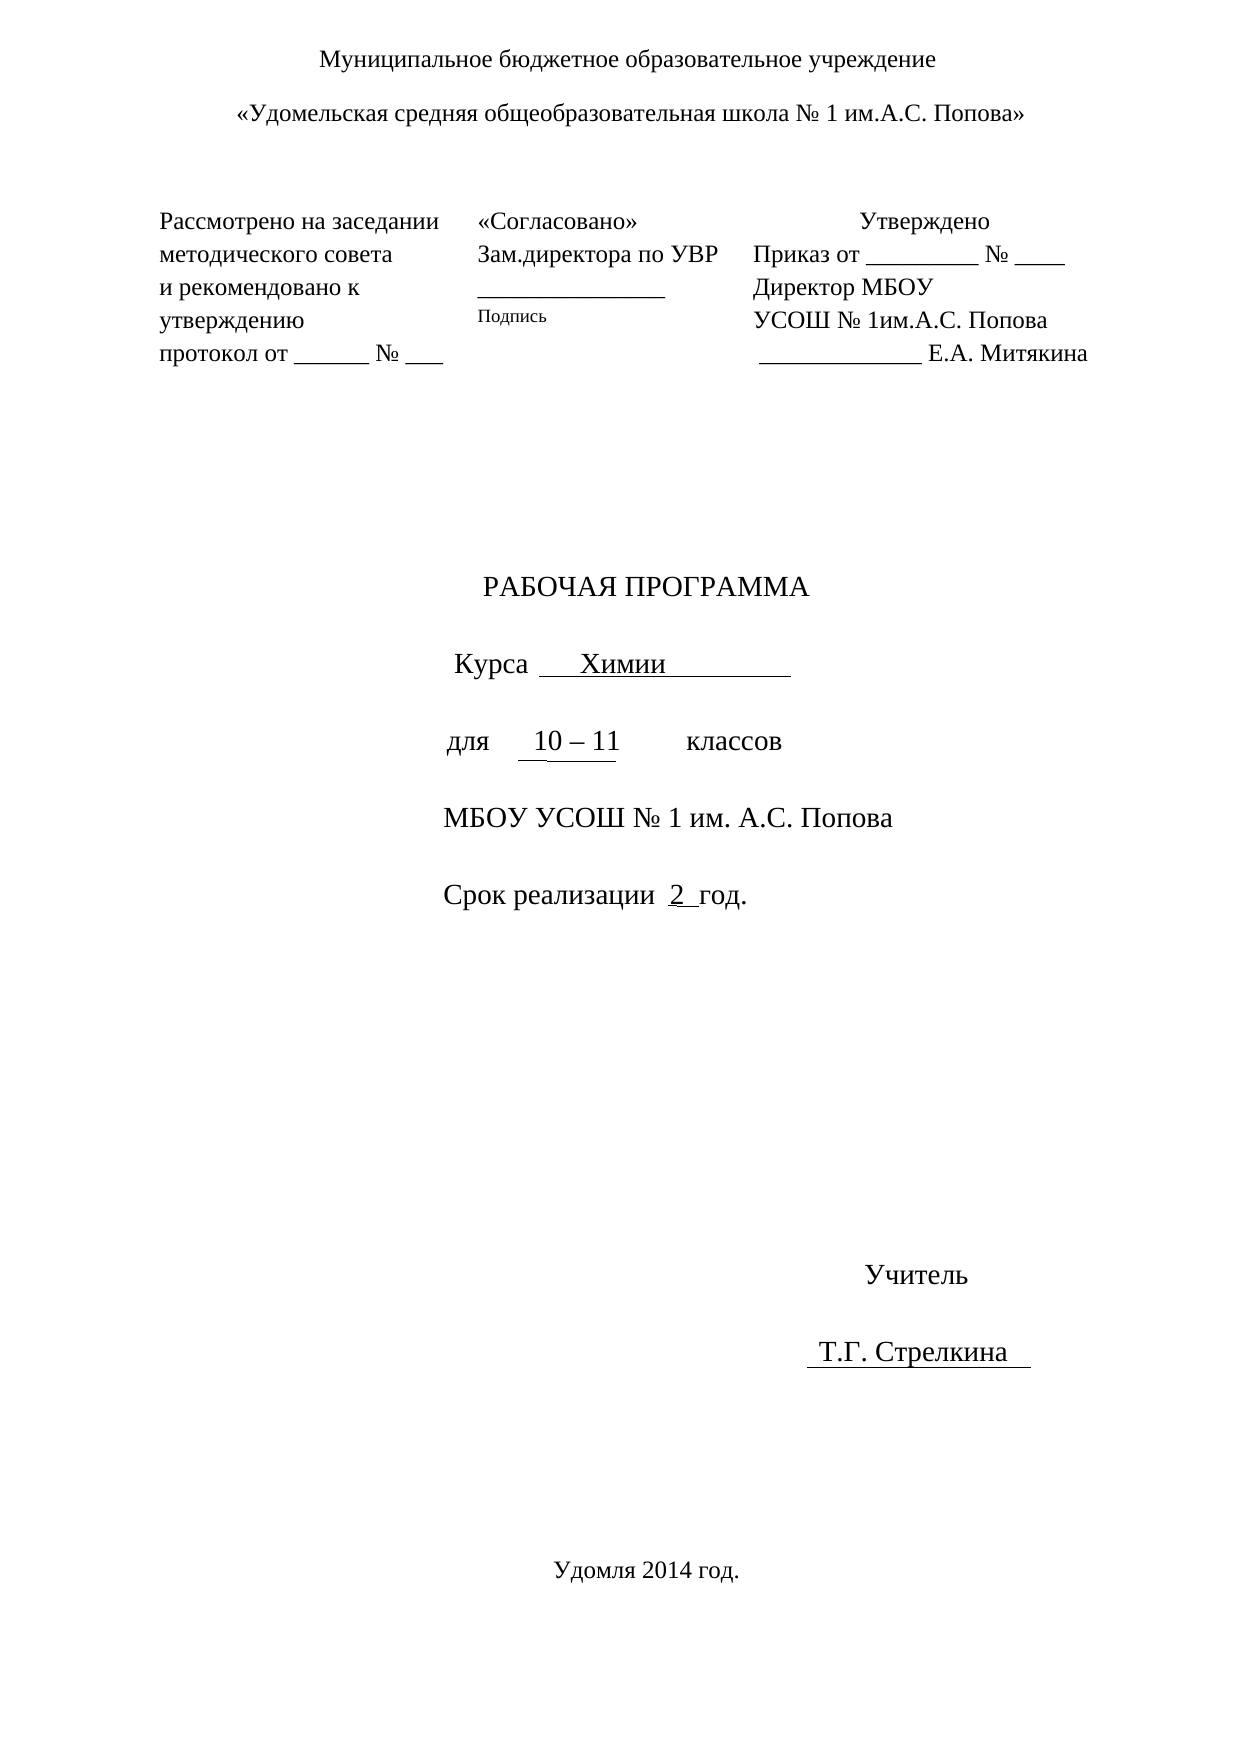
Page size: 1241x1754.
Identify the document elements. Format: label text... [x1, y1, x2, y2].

text Срок реализации 2 год. [443, 877, 1196, 911]
table_header «Согласовано» Зам.директора по УВР _______________ Подпись [466, 206, 742, 437]
text Муниципальное бюджетное образовательное учреждение [59, 44, 1196, 73]
text «Удомельская средняя общеобразовательная школа № 1 им.А.С. Попова» [59, 98, 1196, 127]
text Курса Химии [97, 646, 1196, 680]
text МБОУ УСОШ № 1 им. А.С. Попова [443, 800, 1196, 834]
table_header Утверждено Приказ от _________ № ____ Директор МБОУ УСОШ № 1им.А.С. Попова _____________ Е.А. Митякина [742, 206, 1107, 437]
table_header Рассмотрено на заседании методического совета и рекомендовано к утверждению протокол от ______ № ___ [148, 206, 466, 437]
text Т.Г. Стрелкина [97, 1334, 1196, 1368]
text Учитель [97, 1257, 1196, 1291]
text для 10 – 11 классов [97, 723, 1196, 757]
text Удомля 2014 год. [97, 1555, 1196, 1583]
text РАБОЧАЯ ПРОГРАММА [97, 569, 1196, 603]
